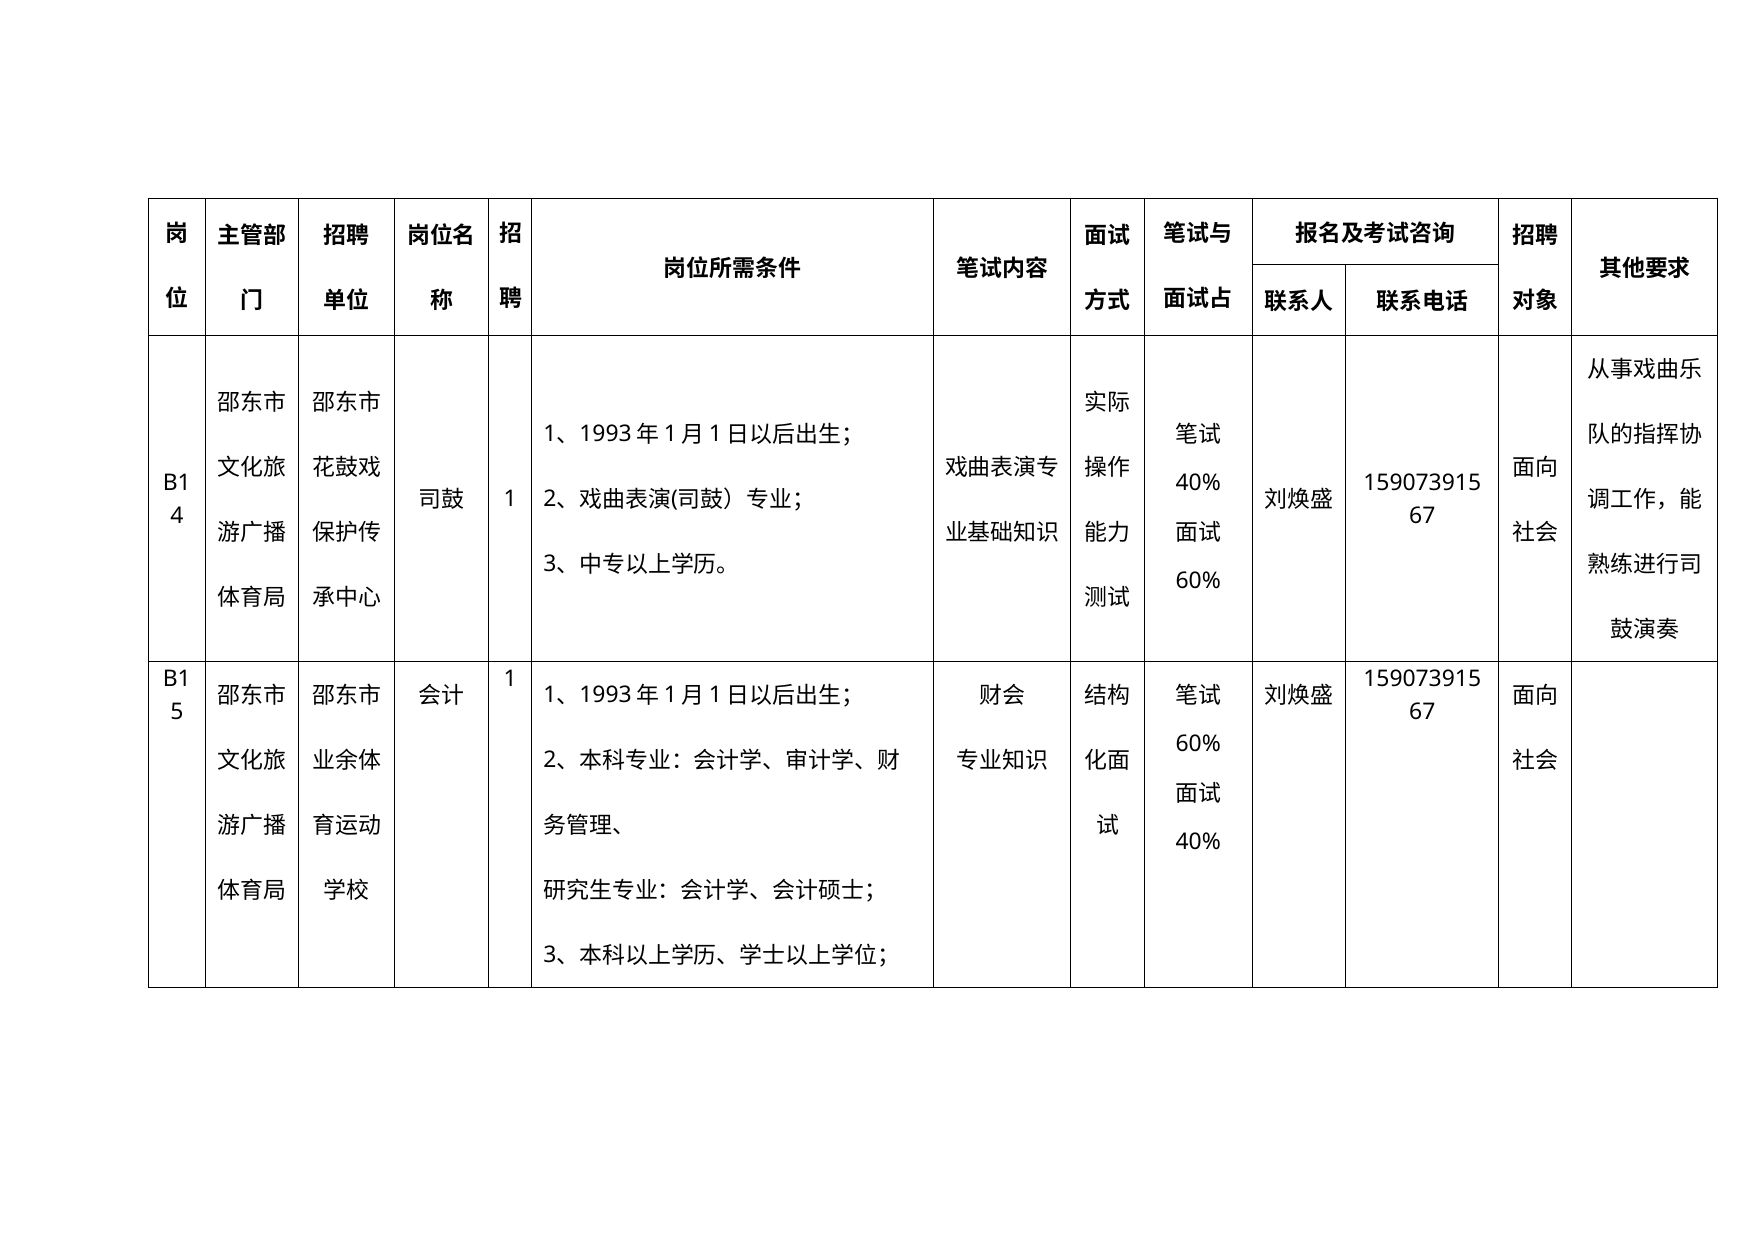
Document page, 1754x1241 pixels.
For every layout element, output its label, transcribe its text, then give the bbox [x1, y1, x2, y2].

table_cell 笔试60% 面试40% [1145, 662, 1252, 987]
table_cell 司鼓 [395, 336, 488, 661]
table_header 招聘对象 [1499, 199, 1571, 334]
table_cell [1572, 662, 1717, 987]
table_cell 戏曲表演专业基础知识 [934, 336, 1070, 661]
table_header 岗位名称 [395, 199, 488, 334]
table_cell B14 [149, 336, 205, 661]
table_cell 邵东市业余体育运动学校 [299, 662, 394, 987]
table_cell 1、1993年1月1日以后出生； 2、戏曲表演(司鼓）专业； 3、中专以上学历。 [532, 336, 933, 661]
table_header 招聘计划 [489, 199, 531, 334]
table_header 报名及考试咨询 [1253, 199, 1498, 264]
table_cell 从事戏曲乐队的指挥协调工作，能熟练进行司鼓演奏 [1572, 336, 1717, 661]
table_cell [532, 662, 933, 987]
table_header 面试方式 [1071, 199, 1144, 334]
table_cell 邵东市文化旅游广播体育局 [206, 336, 298, 661]
table_header 主管部门 [206, 199, 298, 334]
table_header 笔试内容 [934, 199, 1070, 334]
table_cell 邵东市花鼓戏保护传承中心 [299, 336, 394, 661]
table_cell 面向社会 [1499, 336, 1571, 661]
table_cell 15907391567 [1346, 336, 1498, 661]
table_header 岗位代码 [149, 199, 205, 334]
table_cell 联系电话 [1346, 265, 1498, 334]
table_cell 结构化面试 [1071, 662, 1144, 987]
table_header 岗位所需条件 [532, 199, 933, 334]
table_cell 联系人 [1253, 265, 1345, 334]
table_cell 财会 专业知识 [934, 662, 1070, 987]
table_cell B15 [149, 662, 205, 987]
table_cell 实际操作能力测试 [1071, 336, 1144, 661]
table_cell 1 [489, 662, 531, 987]
table_cell 刘焕盛 [1253, 662, 1345, 987]
table_cell 邵东市文化旅游广播体育局 [206, 662, 298, 987]
table_header 招聘 单位 [299, 199, 394, 334]
table_cell 会计 [395, 662, 488, 987]
table_cell 笔试40% 面试60% [1145, 336, 1252, 661]
table_cell 15907391567 [1346, 662, 1498, 987]
table_header 其他要求 [1572, 199, 1717, 334]
table_header 笔试与面试占综合成绩比例 [1145, 199, 1252, 334]
table_cell 刘焕盛 [1253, 336, 1345, 661]
table_cell 面向社会 [1499, 662, 1571, 987]
table_cell 1 [489, 336, 531, 661]
